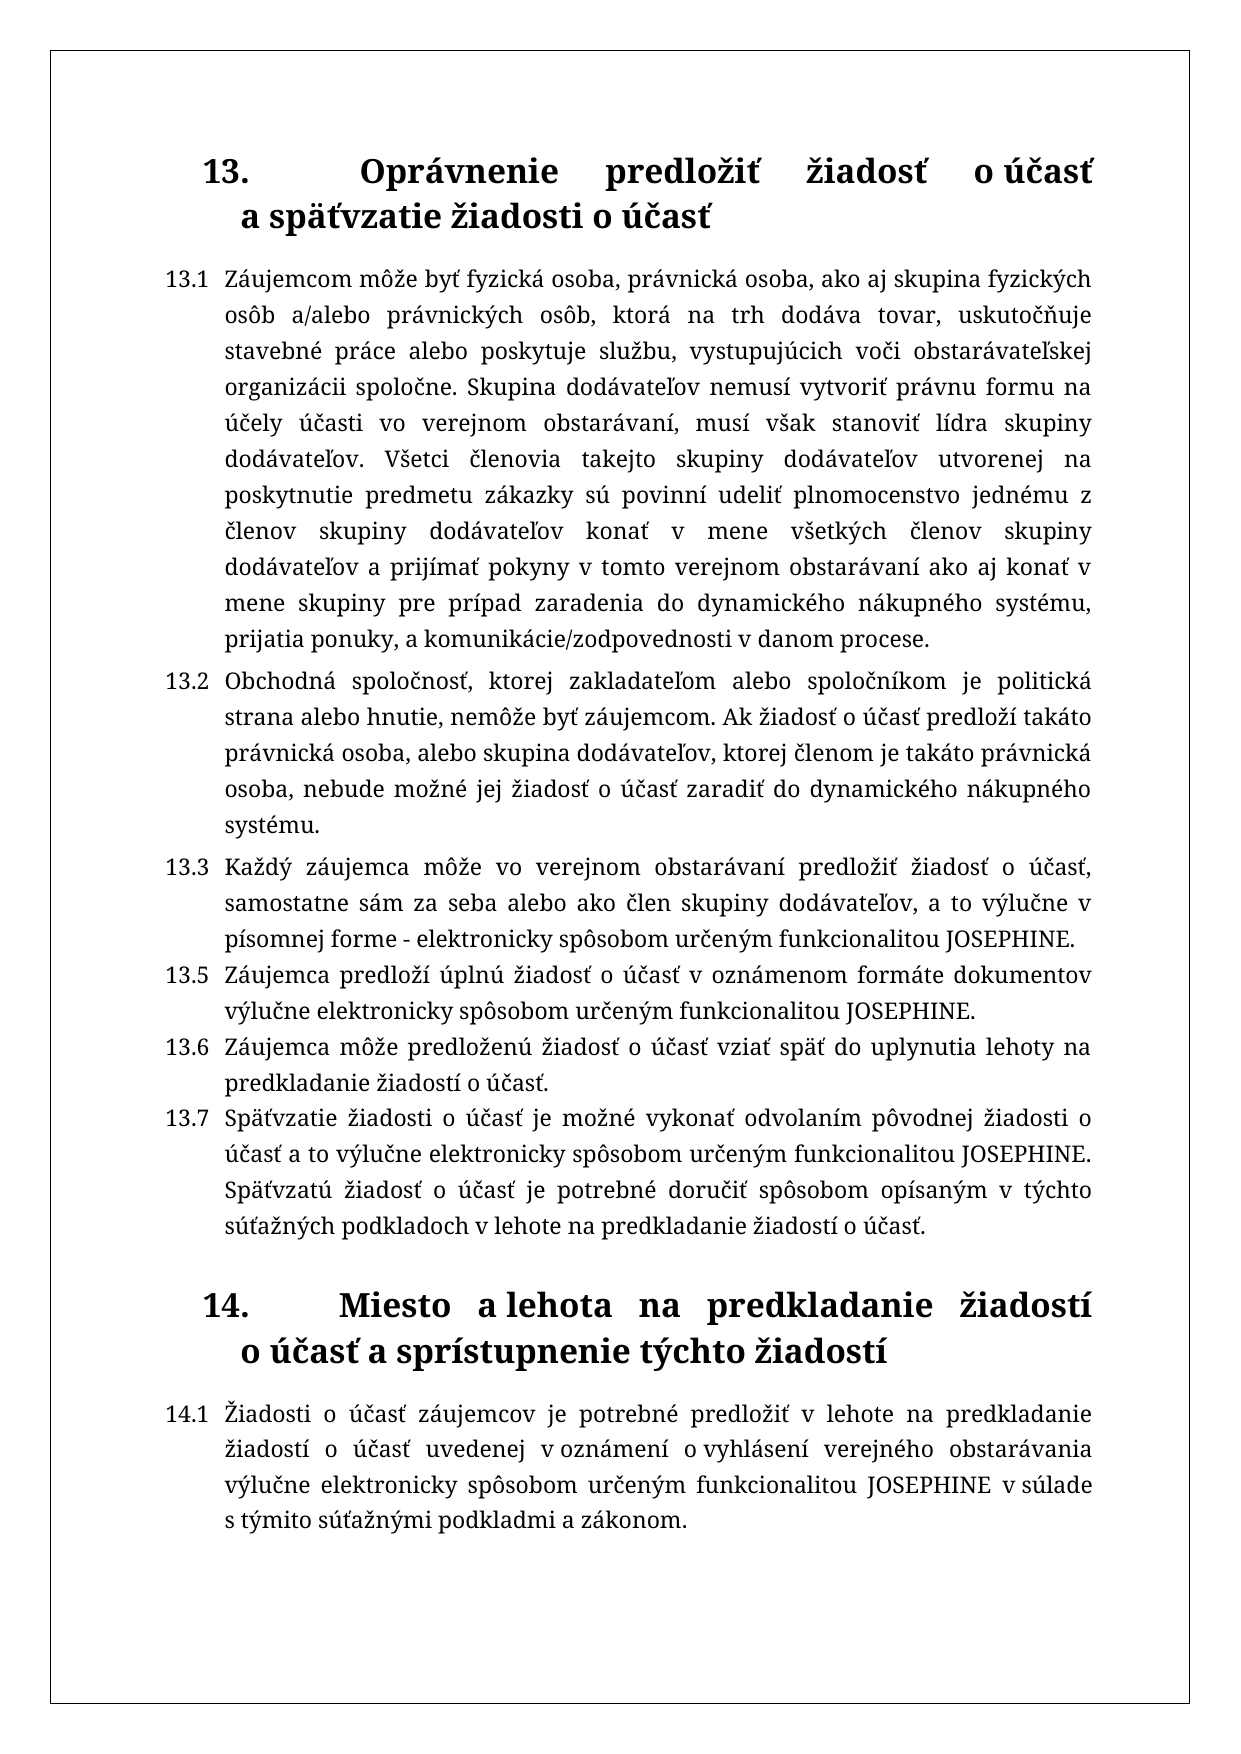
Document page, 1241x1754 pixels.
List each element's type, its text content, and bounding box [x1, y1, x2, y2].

text 13.2 Obchodná spoločnosť, ktorej zakladateľom alebo spoločníkom je politická strana alebo hnutie, nemôže byť záujemcom. Ak žiadosť o účasť predloží takáto právnická osoba, alebo skupina dodávateľov, ktorej členom je takáto právnická osoba, nebude možné jej žiadosť o účasť zaradiť do dynamického nákupného systému. [165, 665, 1093, 840]
text 14.1 Žiadosti o účasť záujemcov je potrebné predložiť v lehote na predkladanie žiadostí o účasť uvedenej v oznámení o vyhlásení verejného obstarávania výlučne elektronicky spôsobom určeným funkcionalitou JOSEPHINE v súlade s týmito súťažnými podkladmi a zákonom. [165, 1398, 1093, 1535]
text 13.1 Záujemcom môže byť fyzická osoba, právnická osoba, ako aj skupina fyzických osôb a/alebo právnických osôb, ktorá na trh dodáva tovar, uskutočňuje stavebné práce alebo poskytuje službu, vystupujúcich voči obstarávateľskej organizácii spoločne. Skupina dodávateľov nemusí vytvoriť právnu formu na účely účasti vo verejnom obstarávaní, musí však stanoviť lídra skupiny dodávateľov. Všetci členovia takejto skupiny dodávateľov utvorenej na poskytnutie predmetu zákazky sú povinní udeliť plnomocenstvo jednému z členov skupiny dodávateľov konať v mene všetkých členov skupiny dodávateľov a prijímať pokyny v tomto verejnom obstarávaní ako aj konať v mene skupiny pre prípad zaradenia do dynamického nákupného systému, prijatia ponuky, a komunikácie/zodpovednosti v danom procese. [165, 263, 1093, 654]
text 13.6 Záujemca môže predloženú žiadosť o účasť vziať späť do uplynutia lehoty na predkladanie žiadostí o účasť. [165, 1031, 1093, 1098]
text 13.7 Späťvzatie žiadosti o účasť je možné vykonať odvolaním pôvodnej žiadosti o účasť a to výlučne elektronicky spôsobom určeným funkcionalitou JOSEPHINE. Späťvzatú žiadosť o účasť je potrebné doručiť spôsobom opísaným v týchto súťažných podkladoch v lehote na predkladanie žiadostí o účasť. [165, 1102, 1093, 1241]
subtitle Miesto a lehota na predkladanie žiadostí o účasť a sprístupnenie týchto žiadostí [203, 1282, 1093, 1373]
text 13.5 Záujemca predloží úplnú žiadosť o účasť v oznámenom formáte dokumentov výlučne elektronicky spôsobom určeným funkcionalitou JOSEPHINE. [165, 959, 1093, 1026]
subtitle Oprávnenie predložiť žiadosť o účasť a späťvzatie žiadosti o účasť [203, 147, 1093, 238]
text 13.3 Každý záujemca môže vo verejnom obstarávaní predložiť žiadosť o účasť, samostatne sám za seba alebo ako člen skupiny dodávateľov, a to výlučne v písomnej forme - elektronicky spôsobom určeným funkcionalitou JOSEPHINE. [165, 851, 1093, 954]
